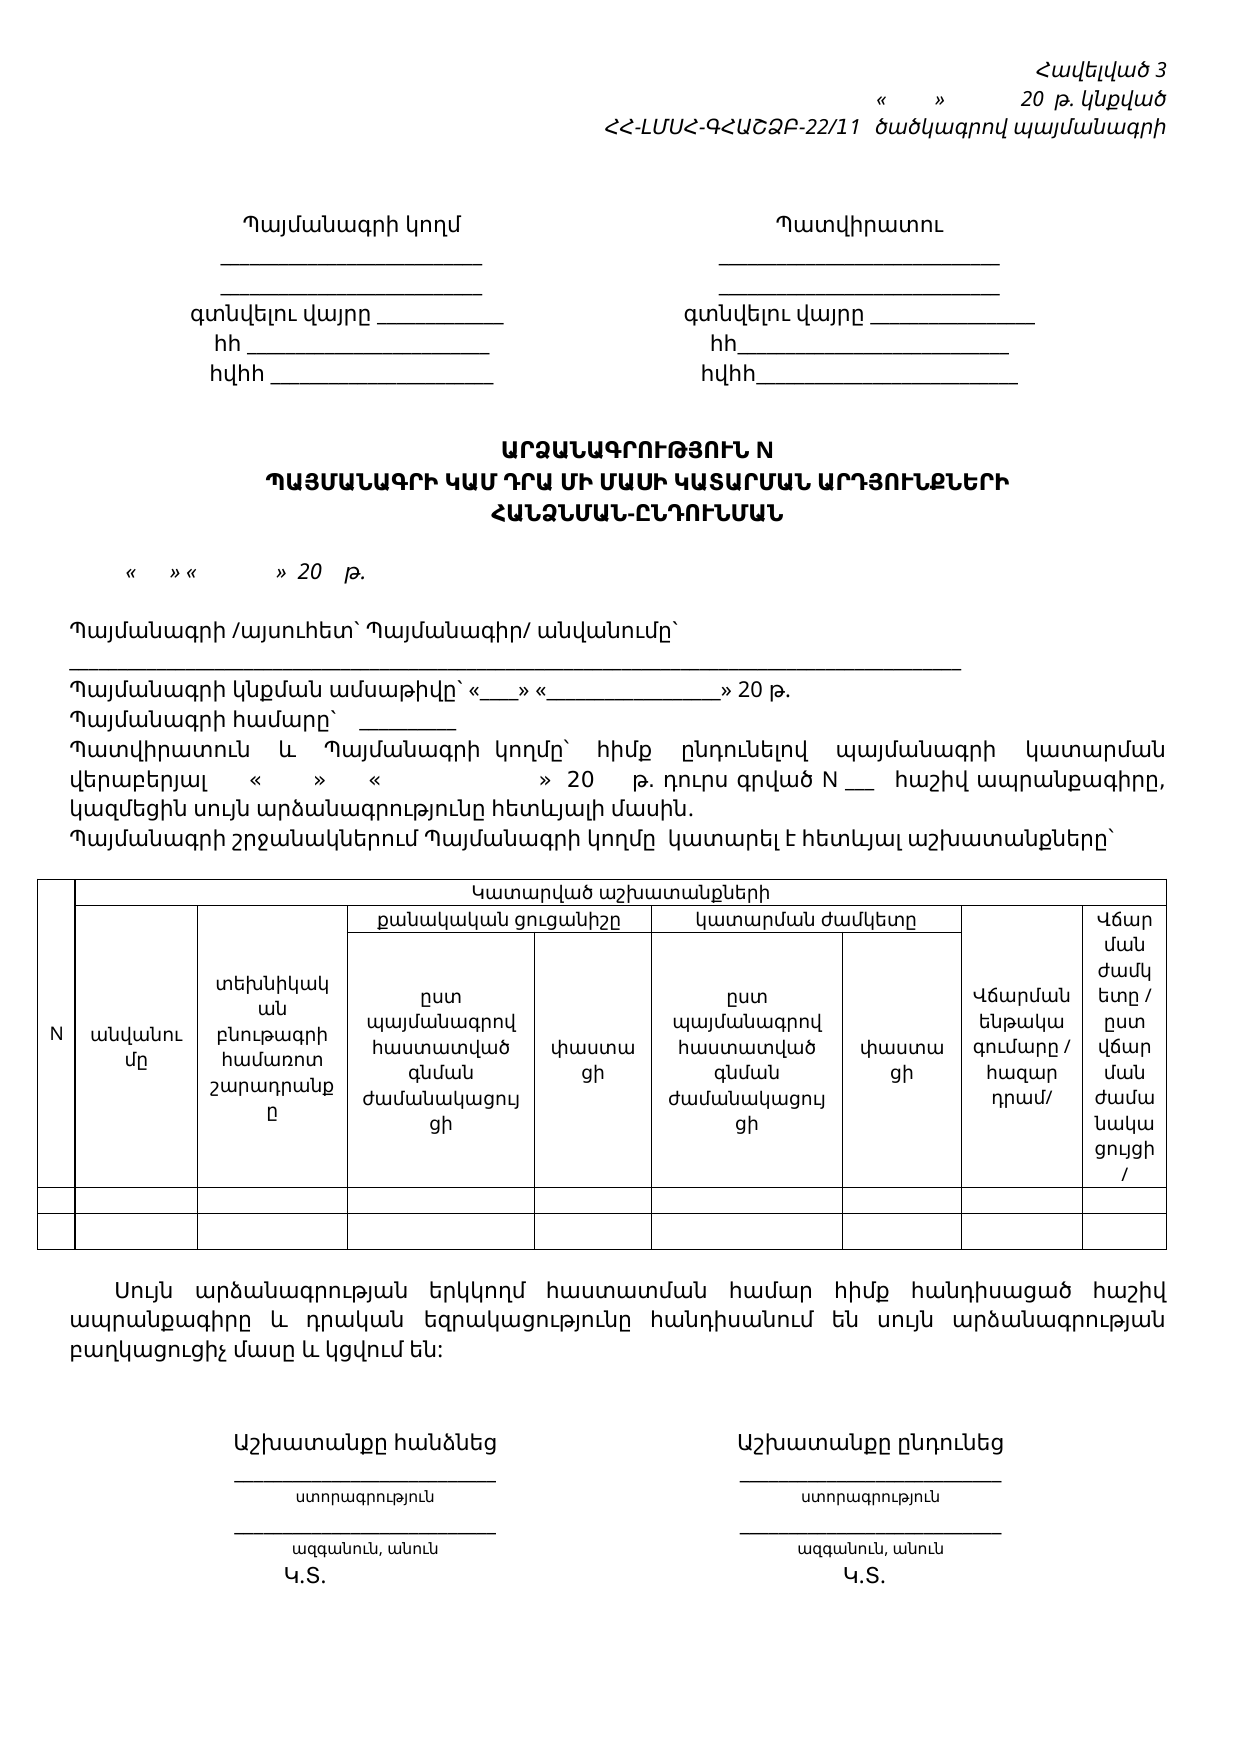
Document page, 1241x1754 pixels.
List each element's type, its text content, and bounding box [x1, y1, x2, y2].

text Պայմանագրի կնքման ամսաթիվը` «____» «__________________» 20 թ. [69, 674, 1167, 704]
text Պայմանագրի /այսուհետ` Պայմանագիր/ անվանումը` ____________________________________________________________________________________________ [69, 614, 1167, 674]
table_cell [962, 1214, 1082, 1248]
table_cell ___________________________ ստորագրություն [618, 1456, 1123, 1507]
table_header Աշխատանքը հանձնեց [113, 1426, 618, 1456]
table_cell [535, 1214, 651, 1248]
table_cell [76, 1214, 197, 1248]
table_cell ___________________________ ազգանուն, անուն [113, 1507, 618, 1560]
table_cell [1083, 1188, 1166, 1213]
table_header Կատարված աշխատանքների [76, 880, 1166, 905]
text Հավելված 3 [69, 56, 1167, 84]
table_cell [652, 1188, 842, 1213]
text ՊԱՅՄԱՆԱԳՐԻ ԿԱՄ ԴՐԱ ՄԻ ՄԱՍԻ ԿԱՏԱՐՄԱՆ ԱՐԴՅՈՒՆՔՆԵՐԻ [69, 465, 1167, 497]
table_cell [843, 1188, 961, 1213]
table_cell [38, 1214, 74, 1248]
table_header Պատվիրատու _____________________________ _____________________________ գտնվելու վայրը _________________ հհ____________________________ հվհհ___________________________ [593, 209, 1126, 388]
table_cell անվանումը [76, 906, 197, 1187]
table_cell [843, 1214, 961, 1248]
text « » « » 20 թ. [69, 556, 1167, 586]
table_cell [1083, 1214, 1166, 1248]
text Սույն արձանագրության երկկողմ հաստատման համար հիմք հանդիսացած հաշիվ ապրանքագիրը և դրական եզրակացությունը հանդիսանում են սույն արձանագրության բաղկացուցիչ մասը և կցվում են: [69, 1275, 1167, 1364]
text Պայմանագրի շրջանակներում Պայմանագրի կողմը կատարել է հետևյալ աշխատանքները՝ [69, 823, 1167, 853]
table_cell փաստացի [843, 933, 961, 1187]
table_cell [38, 1188, 74, 1213]
table_cell ըստ պայմանագրով հաստատված գնման ժամանակացույցի [652, 933, 842, 1187]
table_cell [535, 1188, 651, 1213]
text ՀՀ-ԼՄՍՀ-ԳՀԱՇՁԲ-22/11 ծածկագրով պայմանագրի [69, 112, 1167, 141]
table_cell ըստ պայմանագրով հաստատված գնման ժամանակացույցի [348, 933, 534, 1187]
table_header Աշխատանքը ընդունեց [618, 1426, 1123, 1456]
table_cell Կ.Տ. [113, 1560, 618, 1589]
table_cell Վճարման ենթակա գումարը /հազար դրամ/ [962, 906, 1082, 1187]
table_cell [198, 1188, 347, 1213]
table_cell տեխնիկական բնութագրի համառոտ շարադրանքը [198, 906, 347, 1187]
table_cell [348, 1188, 534, 1213]
table_cell Վճարման ժամկետը /ըստ վճարման ժամանակացույցի/ [1083, 906, 1166, 1187]
table_cell Կ.Տ. [618, 1560, 1123, 1589]
table_cell [348, 1214, 534, 1248]
table_cell փաստացի [535, 933, 651, 1187]
table_cell [198, 1214, 347, 1248]
text ՀԱՆՁՆՄԱՆ-ԸՆԴՈՒՆՄԱՆ [69, 497, 1167, 528]
table_cell [962, 1188, 1082, 1213]
text ԱՐՁԱՆԱԳՐՈՒԹՅՈՒՆ N [69, 434, 1167, 465]
table_cell [76, 1188, 197, 1213]
table_cell կատարման ժամկետը [652, 906, 961, 932]
text « » 20 թ. կնքված [69, 84, 1167, 112]
table_header Պայմանագրի կողմ ___________________________ ___________________________ գտնվելու վայրը ______________ հհ _________________________ հվհհ _______________________ [110, 209, 593, 388]
table_cell ___________________________ ստորագրություն [113, 1456, 618, 1507]
table_cell քանակական ցուցանիշը [348, 906, 651, 932]
text Պատվիրատուն և Պայմանագրի կողմը՝ հիմք ընդունելով պայմանագրի կատարման վերաբերյալ « » « » 20 թ. դուրս գրված N ___ հաշիվ ապրանքագիրը, կազմեցին սույն արձանագրությունը հետևյալի մասին. [69, 734, 1167, 823]
table_cell [652, 1214, 842, 1248]
table_header N [38, 880, 74, 1187]
table_cell ___________________________ ազգանուն, անուն [618, 1507, 1123, 1560]
text Պայմանագրի համարը` __________ [69, 704, 1167, 734]
